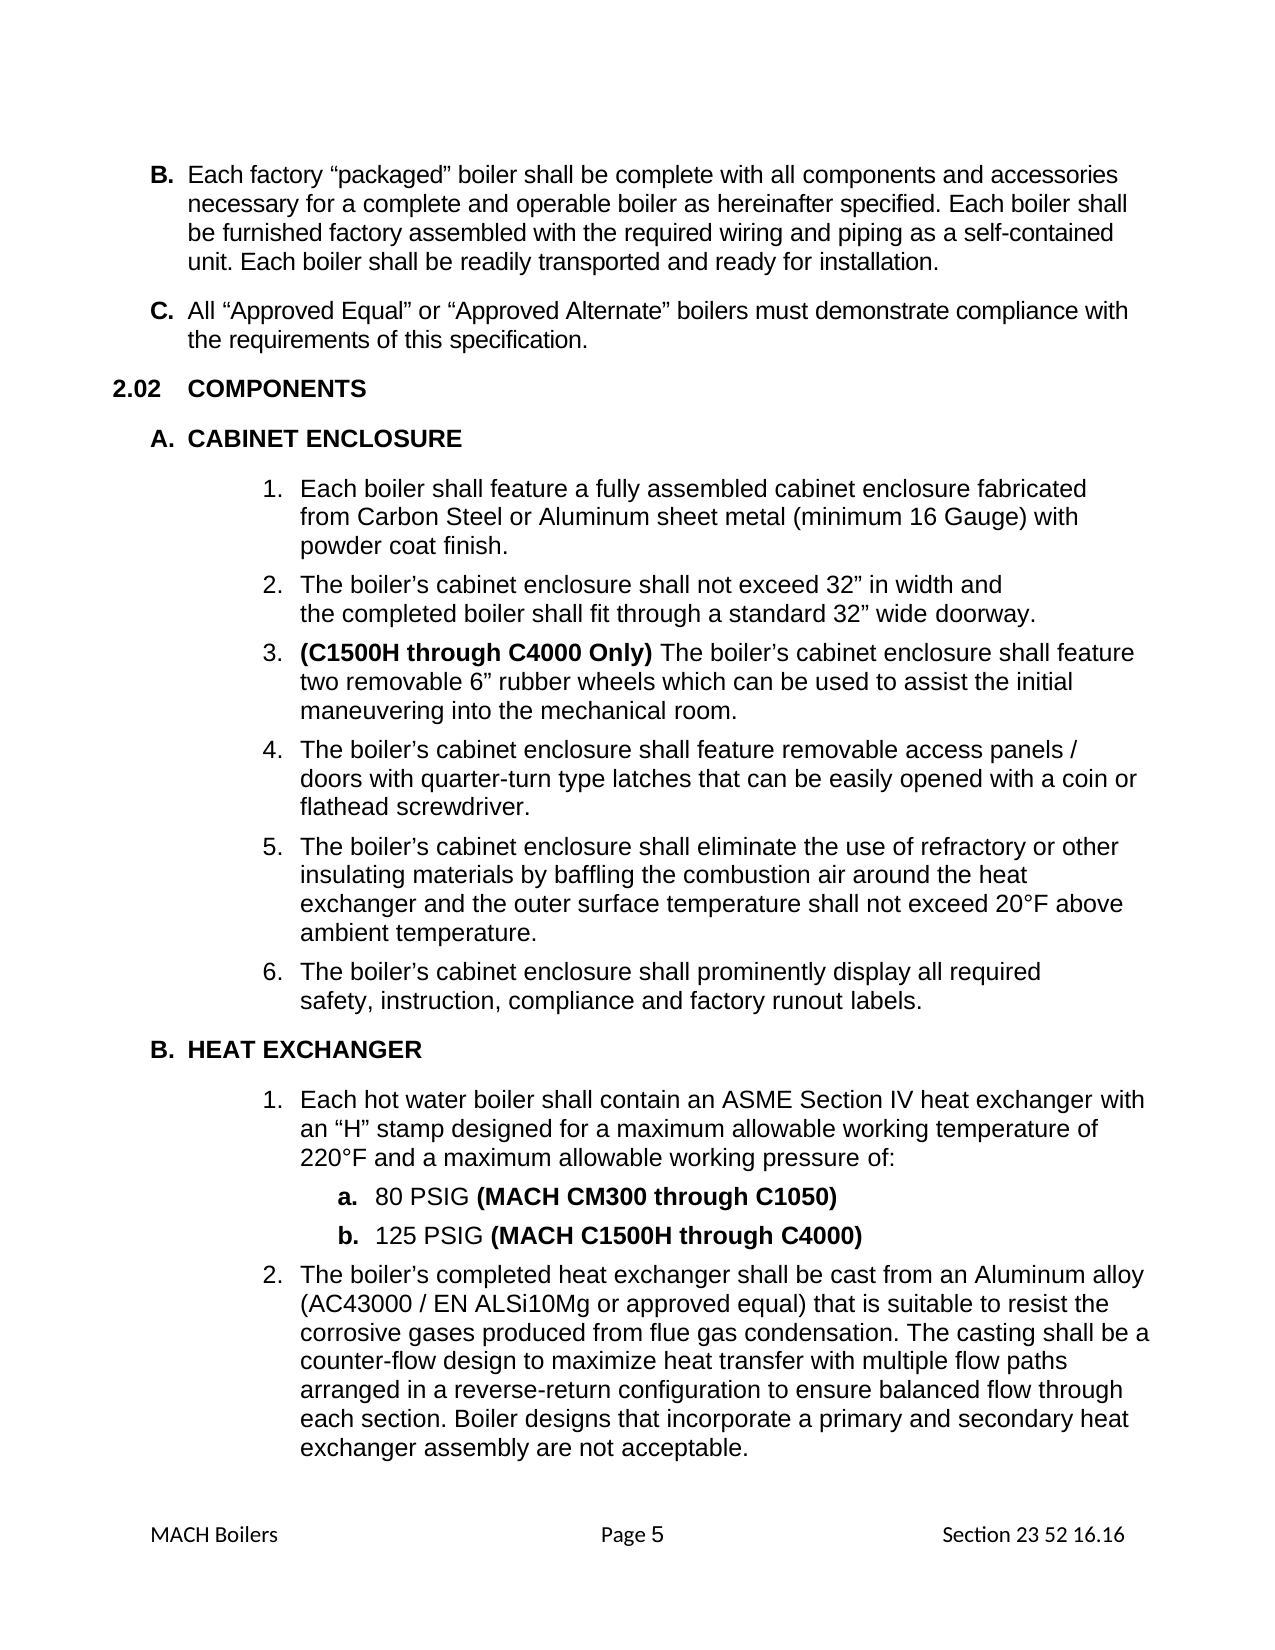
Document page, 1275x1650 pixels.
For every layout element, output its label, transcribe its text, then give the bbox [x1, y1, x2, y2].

list The boiler’s cabinet enclosure shall feature removable access panels / doors with quarter-turn type latches that can be easily opened with a coin or flathead screwdriver. [262, 735, 1148, 821]
list CABINET ENCLOSURE [150, 424, 1223, 453]
list Each hot water boiler shall contain an ASME Section IV heat exchanger with an “H” stamp designed for a maximum allowable working temperature of 220°F and a maximum allowable working pressure of: [262, 1085, 1145, 1171]
list Each boiler shall feature a fully assembled cabinet enclosure fabricated from Carbon Steel or Aluminum sheet metal (minimum 16 Gauge) with powder coat finish. [262, 473, 1144, 560]
subtitle COMPONENTS [112, 374, 1223, 403]
list (C1500H through C4000 Only) The boiler’s cabinet enclosure shall feature two removable 6” rubber wheels which can be used to assist the initial maneuvering into the mechanical room. [262, 638, 1142, 724]
list 125 PSIG (MACH C1500H through C4000) [337, 1221, 1223, 1249]
list 80 PSIG (MACH CM300 through C1050) [337, 1182, 1223, 1211]
list The boiler’s cabinet enclosure shall prominently display all required safety, instruction, compliance and factory runout labels. [262, 957, 1122, 1014]
list Each factory “packaged” boiler shall be complete with all components and accessories necessary for a complete and operable boiler as hereinafter specified. Each boiler shall be furnished factory assembled with the required wiring and piping as a self-contained unit. Each boiler shall be readily transported and ready for installation. [150, 160, 1131, 275]
list The boiler’s cabinet enclosure shall not exceed 32” in width and the completed boiler shall fit through a standard 32” wide doorway. [262, 570, 1045, 628]
subtitle HEAT EXCHANGER [150, 1036, 1223, 1064]
list The boiler’s completed heat exchanger shall be cast from an Aluminum alloy (AC43000 / EN ALSi10Mg or approved equal) that is suitable to resist the corrosive gases produced from flue gas condensation. The casting shall be a counter-flow design to maximize heat transfer with multiple flow paths arranged in a reverse-return configuration to ensure balanced flow through each section. Boiler designs that incorporate a primary and secondary heat exchanger assembly are not acceptable. [262, 1260, 1157, 1461]
list All “Approved Equal” or “Approved Alternate” boilers must demonstrate compliance with the requirements of this specification. [150, 296, 1130, 353]
list The boiler’s cabinet enclosure shall eliminate the use of refractory or other insulating materials by baffling the combustion air around the heat exchanger and the outer surface temperature shall not exceed 20°F above ambient temperature. [262, 832, 1151, 947]
